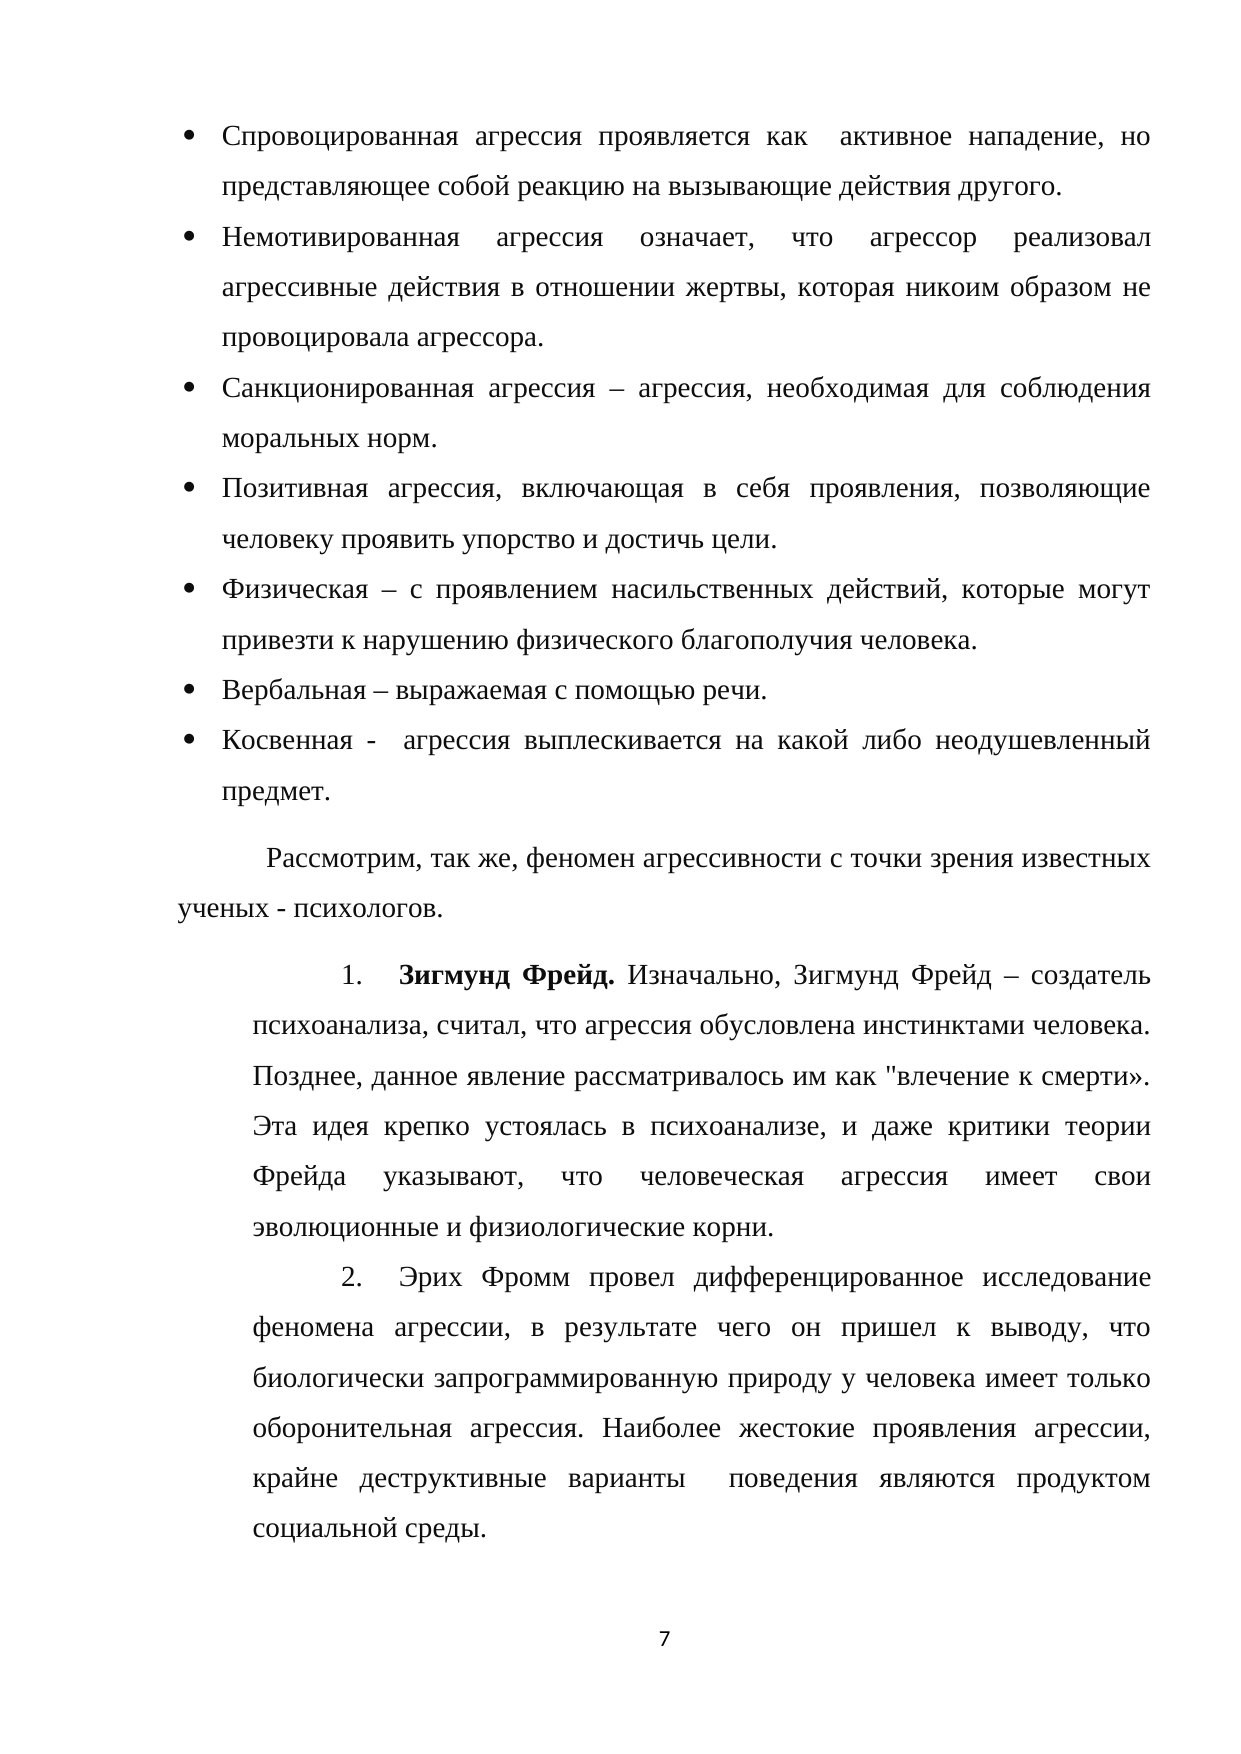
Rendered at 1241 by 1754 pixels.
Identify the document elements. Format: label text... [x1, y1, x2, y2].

list Немотивированная агрессия означает, что агрессор реализовал агрессивные действия в отношении жертвы, которая никоим образом не провоцировала агрессора. [184, 219, 1152, 353]
list Вербальная – выражаемая с помощью речи. [184, 672, 1152, 706]
text Рассмотрим, так же, феномен агрессивности с точки зрения известных ученых - психологов. [177, 840, 1152, 924]
list Зигмунд Фрейд. Изначально, Зигмунд Фрейд – создатель психоанализа, считал, что агрессия обусловлена инстинктами человека. Позднее, данное явление рассматривалось им как "влечение к смерти». Эта идея крепко устоялась в психоанализе, и даже критики теории Фрейда указывают, что человеческая агрессия имеет свои эволюционные и физиологические корни. [252, 957, 1152, 1242]
list Физическая – с проявлением насильственных действий, которые могут привезти к нарушению физического благополучия человека. [184, 571, 1152, 655]
list Эрих Фромм провел дифференцированное исследование феномена агрессии, в результате чего он пришел к выводу, что биологически запрограммированную природу у человека имеет только оборонительная агрессия. Наиболее жестокие проявления агрессии, крайне деструктивные варианты поведения являются продуктом социальной среды. [252, 1259, 1152, 1544]
list Позитивная агрессия, включающая в себя проявления, позволяющие человеку проявить упорство и достичь цели. [184, 471, 1152, 554]
list Санкционированная агрессия – агрессия, необходимая для соблюдения моральных норм. [184, 370, 1152, 454]
list Спровоцированная агрессия проявляется как активное нападение, но представляющее собой реакцию на вызывающие действия другого. [184, 118, 1152, 202]
list Косвенная - агрессия выплескивается на какой либо неодушевленный предмет. [184, 722, 1152, 806]
